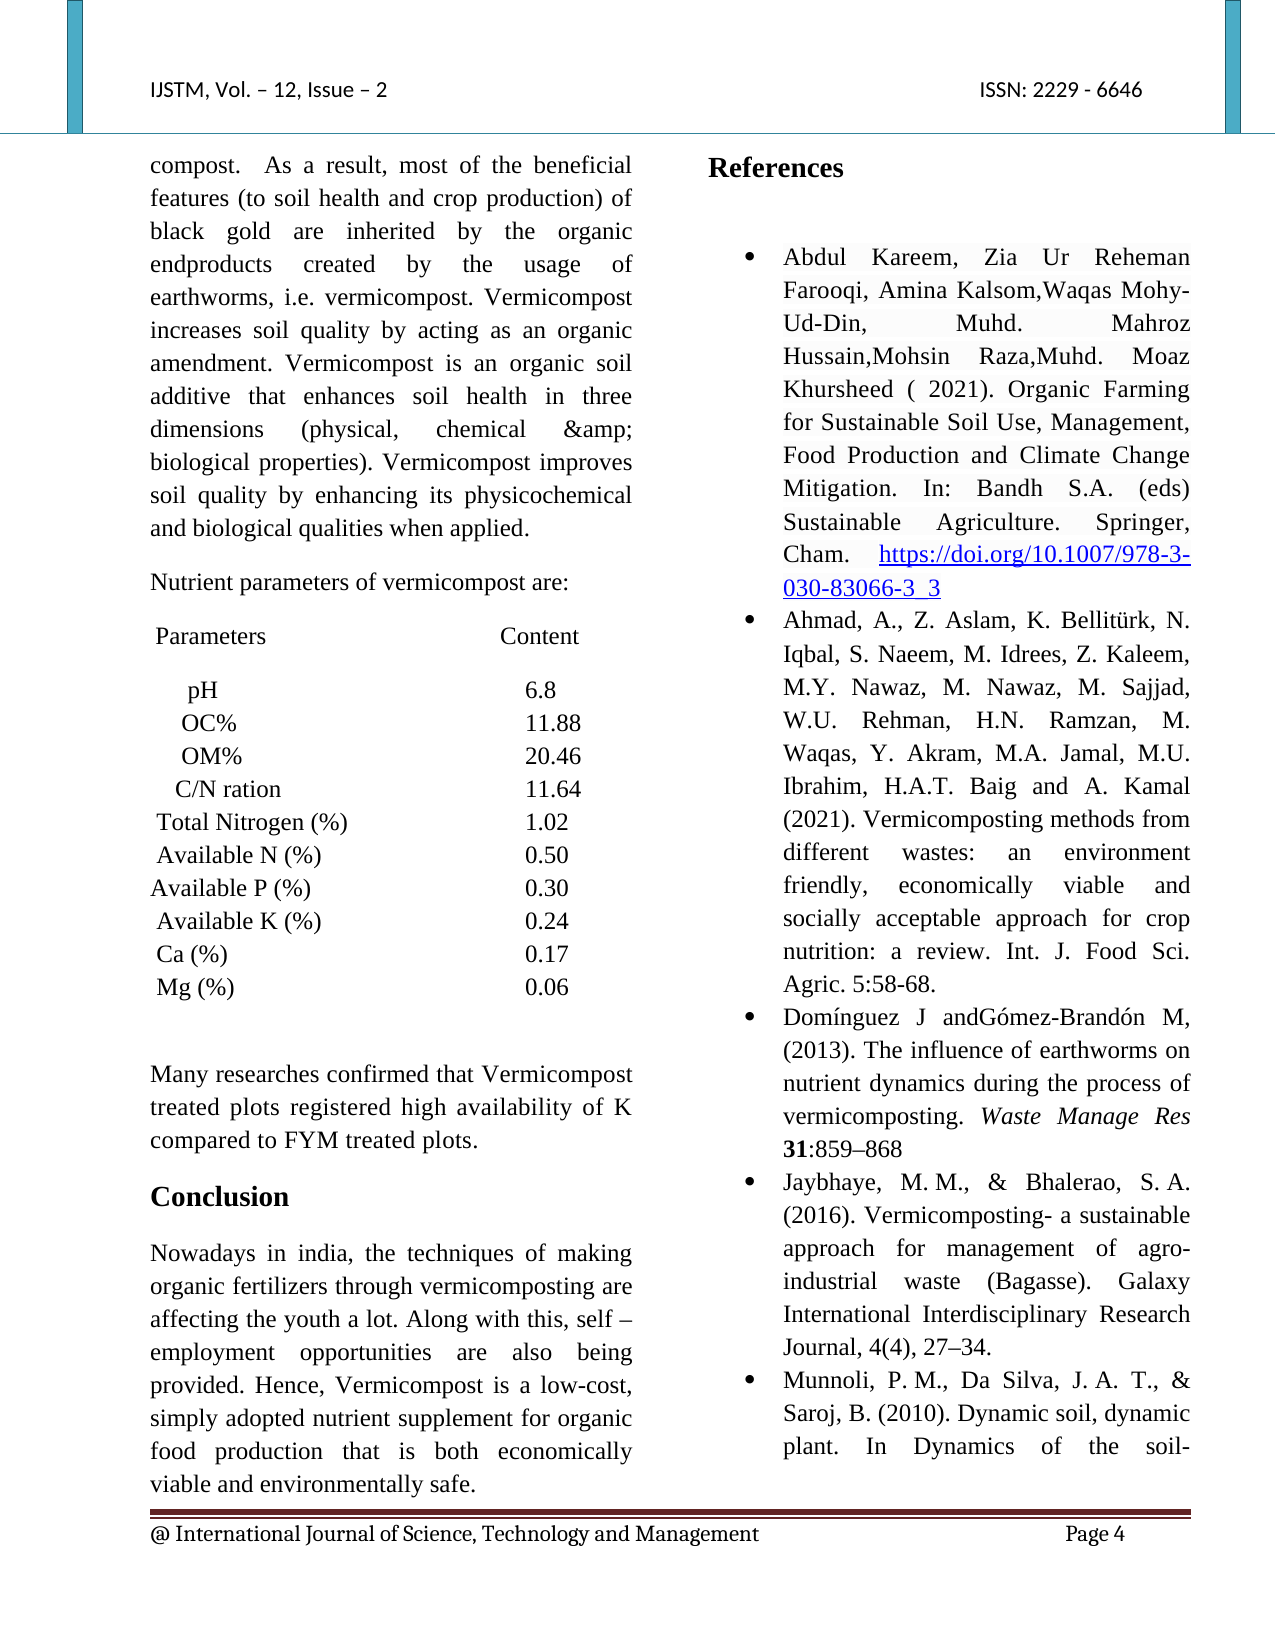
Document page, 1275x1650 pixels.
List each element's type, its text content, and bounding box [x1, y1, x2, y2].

text References [708, 150, 1191, 183]
text Conclusion [150, 1179, 633, 1212]
text Available P (%) 0.30 [150, 873, 633, 902]
list Ahmad, A., Z. Aslam, K. Bellitürk, N. Iqbal, S. Naeem, M. Idrees, Z. Kaleem, M.Y. Nawaz, M. Nawaz, M. Sajjad, W.U. Rehman, H.N. Ramzan, M. Waqas, Y. Akram, M.A. Jamal, M.U. Ibrahim, H.A.T. Baig and A. Kamal (2021). Vermicomposting methods from different wastes: an environment friendly, economically viable and socially acceptable approach for crop nutrition: a review. Int. J. Food Sci. Agric. 5:58-68. [745, 606, 1191, 998]
text Parameters Content [150, 621, 633, 650]
text OM% 20.46 [150, 741, 633, 769]
text Total Nitrogen (%) 1.02 [150, 807, 633, 836]
text Available K (%) 0.24 [150, 906, 633, 935]
text C/N ration 11.64 [150, 774, 633, 803]
text Many researches confirmed that Vermicompost treated plots registered high availability of K compared to FYM treated plots. [150, 1059, 633, 1154]
text OC% 11.88 [150, 708, 633, 737]
list Domínguez J andGómez-Brandón M, (2013). The influence of earthworms on nutrient dynamics during the process of vermicomposting. Waste Manage Res 31:859–868 [745, 1002, 1191, 1163]
text Nutrient parameters of vermicompost are: [150, 567, 633, 596]
text Nowadays in india, the techniques of making organic fertilizers through vermicomposting are affecting the youth a lot. Along with this, self –employment opportunities are also being provided. Hence, Vermicompost is a low-cost, simply adopted nutrient supplement for organic food production that is both economically viable and environmentally safe. [150, 1238, 633, 1498]
list Jaybhaye, M. M., & Bhalerao, S. A. (2016). Vermicomposting- a sustainable approach for management of agro-industrial waste (Bagasse). Galaxy International Interdisciplinary Research Journal, 4(4), 27–34. [745, 1167, 1191, 1361]
text pH 6.8 [150, 675, 633, 703]
text Available N (%) 0.50 [150, 840, 633, 869]
list Abdul Kareem, Zia Ur Reheman Farooqi, Amina Kalsom,Waqas Mohy-Ud-Din, Muhd. Mahroz Hussain,Mohsin Raza,Muhd. Moaz Khursheed ( 2021). Organic Farming for Sustainable Soil Use, Management, Food Production and Climate Change Mitigation. In: Bandh S.A. (eds) Sustainable Agriculture. Springer, Cham. https://doi.org/10.1007/978-3-030-83066-3_3 [745, 242, 1191, 601]
text Ca (%) 0.17 [150, 939, 633, 968]
text Mg (%) 0.06 [150, 972, 633, 1001]
